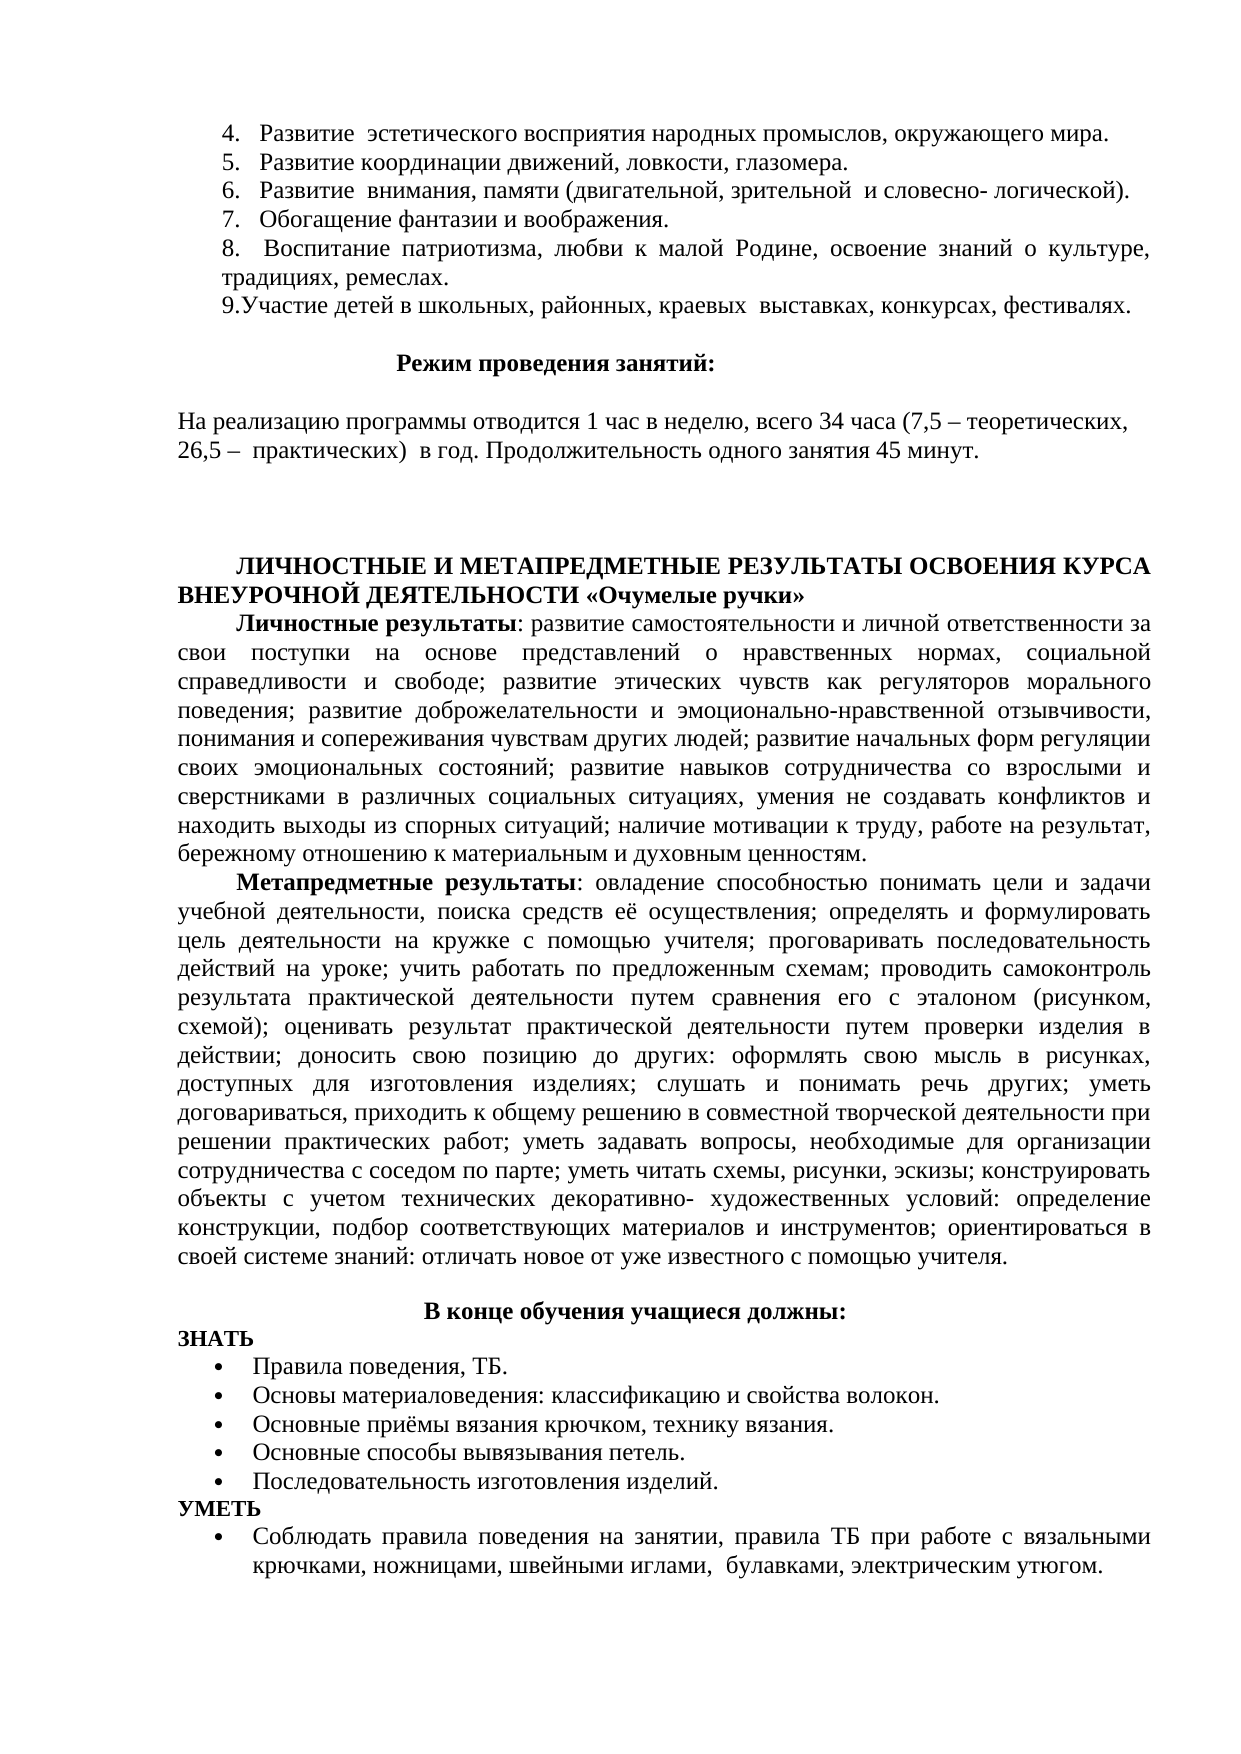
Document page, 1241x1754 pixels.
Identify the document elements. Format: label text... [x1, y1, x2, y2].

text ЗНАТЬ [177, 1325, 1152, 1351]
text На реализацию программы отводится 1 час в неделю, всего 34 часа (7,5 – теоретических, 26,5 – практических) в год. Продолжительность одного занятия 45 минут. [177, 406, 1152, 464]
list Развитие координации движений, ловкости, глазомера. [222, 147, 1152, 176]
text В конце обучения учащиеся должны: [177, 1296, 1152, 1325]
text 8. Воспитание патриотизма, любви к малой Родине, освоение знаний о культуре, традициях, ремеслах. [222, 233, 1152, 291]
list Правила поведения, ТБ. [215, 1351, 1152, 1380]
list Основы материаловедения: классификацию и свойства волокон. [215, 1380, 1152, 1409]
list Обогащение фантазии и воображения. [222, 204, 1152, 233]
list Основные приёмы вязания крючком, технику вязания. [215, 1409, 1152, 1437]
text ЛИЧНОСТНЫЕ И МЕТАПРЕДМЕТНЫЕ РЕЗУЛЬТАТЫ ОСВОЕНИЯ КУРСА ВНЕУРОЧНОЙ ДЕЯТЕЛЬНОСТИ «Очумелые ручки» [177, 551, 1152, 608]
list Основные способы вывязывания петель. [215, 1437, 1152, 1466]
list Развитие эстетического восприятия народных промыслов, окружающего мира. [222, 118, 1152, 147]
list Развитие внимания, памяти (двигательной, зрительной и словесно- логической). [222, 176, 1152, 204]
list Последовательность изготовления изделий. [215, 1466, 1152, 1495]
text УМЕТЬ [177, 1495, 1152, 1521]
text Метапредметные результаты: овладение способностью понимать цели и задачи учебной деятельности, поиска средств её осуществления; определять и формулировать цель деятельности на кружке с помощью учителя; проговаривать последовательность действий на уроке; учить работать по предложенным схемам; проводить самоконтроль результата практической деятельности путем сравнения его с эталоном (рисунком, схемой); оценивать результат практической деятельности путем проверки изделия в действии; доносить свою позицию до других: оформлять свою мысль в рисунках, доступных для изготовления изделиях; слушать и понимать речь других; уметь договариваться, приходить к общему решению в совместной творческой деятельности при решении практических работ; уметь задавать вопросы, необходимые для организации сотрудничества с соседом по парте; уметь читать схемы, рисунки, эскизы; конструировать объекты с учетом технических декоративно- художественных условий: определение конструкции, подбор соответствующих материалов и инструментов; ориентироваться в своей системе знаний: отличать новое от уже известного с помощью учителя. [177, 867, 1152, 1270]
list Соблюдать правила поведения на занятии, правила ТБ при работе с вязальными крючками, ножницами, швейными иглами, булавками, электрическим утюгом. [215, 1521, 1152, 1579]
text Режим проведения занятий: [177, 348, 1152, 377]
text 9.Участие детей в школьных, районных, краевых выставках, конкурсах, фестивалях. [222, 291, 1152, 319]
text Личностные результаты: развитие самостоятельности и личной ответственности за свои поступки на основе представлений о нравственных нормах, социальной справедливости и свободе; развитие этических чувств как регуляторов морального поведения; развитие доброжелательности и эмоционально-нравственной отзывчивости, понимания и сопереживания чувствам других людей; развитие начальных форм регуляции своих эмоциональных состояний; развитие навыков сотрудничества со взрослыми и сверстниками в различных социальных ситуациях, умения не создавать конфликтов и находить выходы из спорных ситуаций; наличие мотивации к труду, работе на результат, бережному отношению к материальным и духовным ценностям. [177, 608, 1152, 867]
